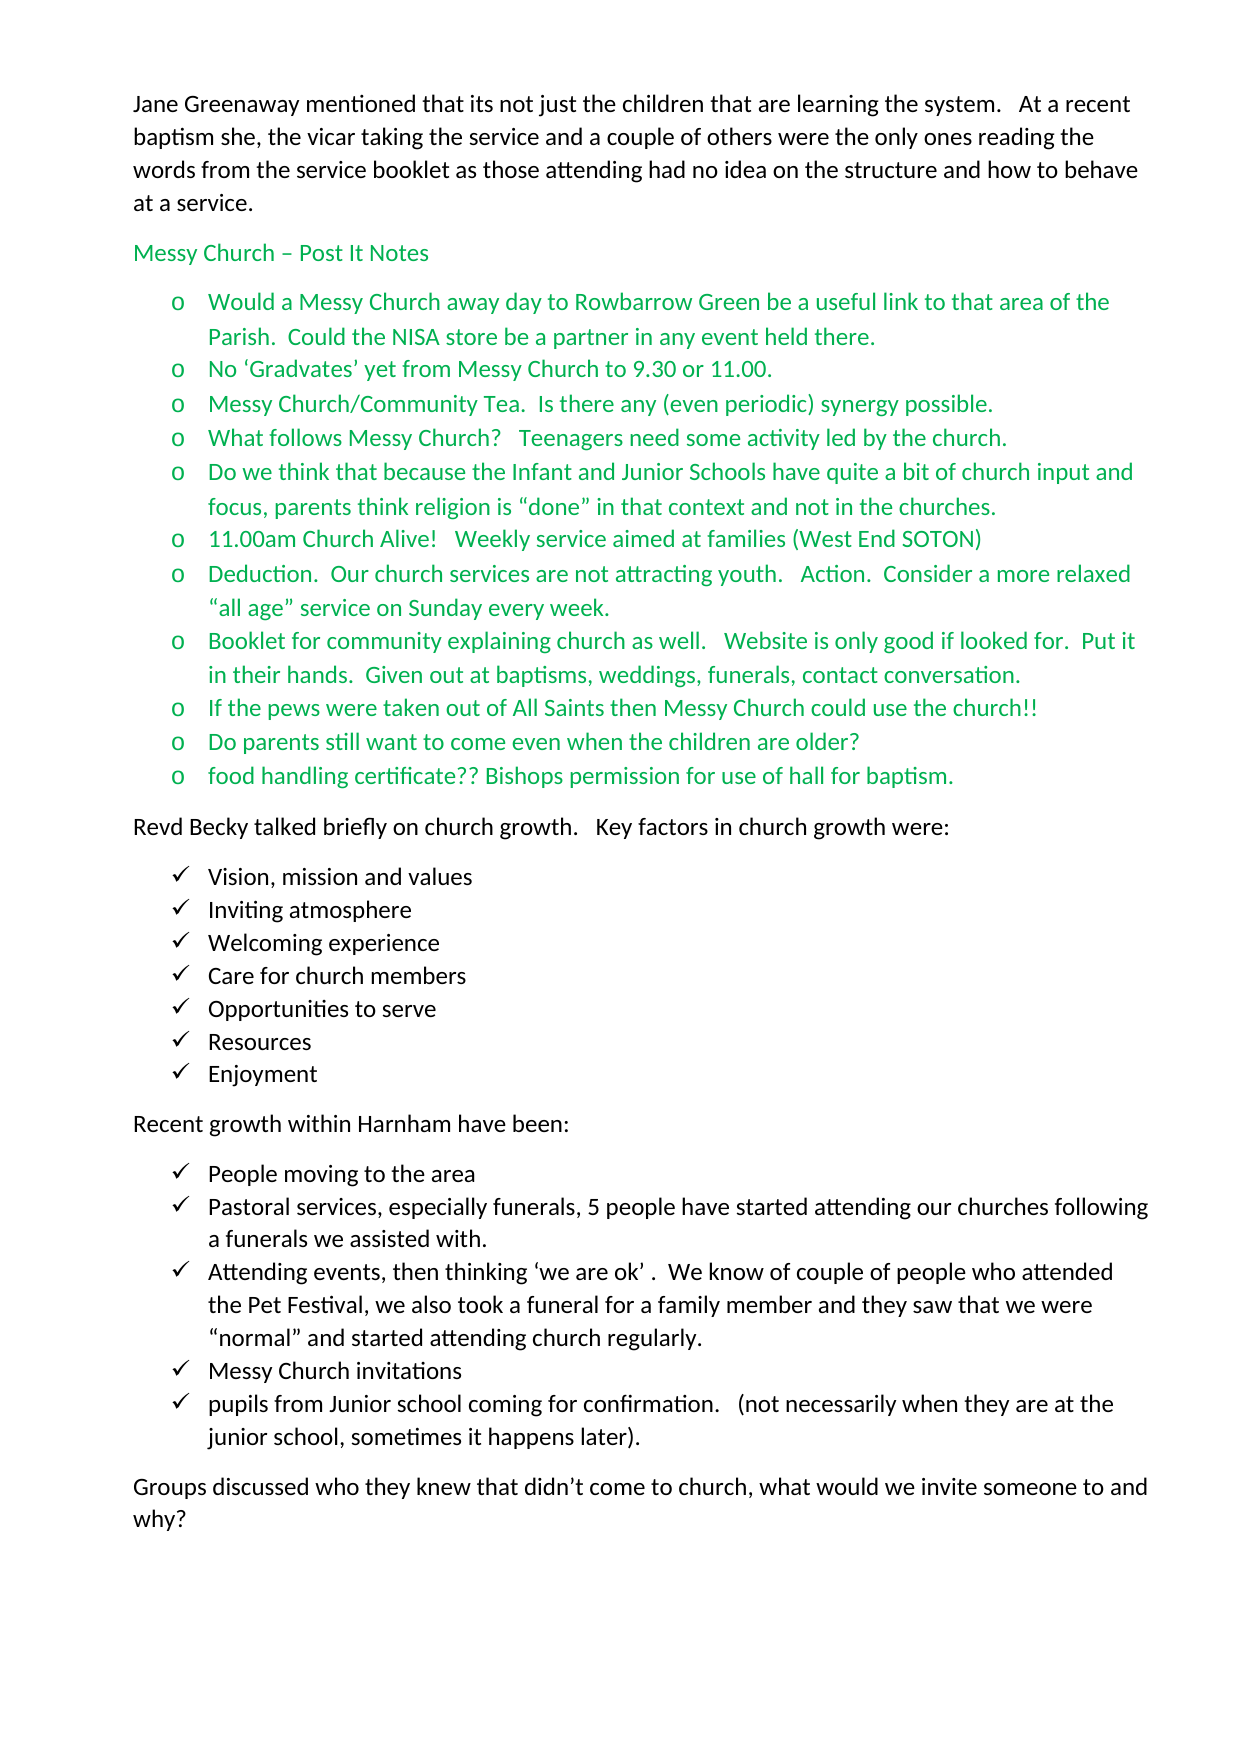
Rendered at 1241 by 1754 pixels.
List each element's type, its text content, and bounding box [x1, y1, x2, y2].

text Jane Greenaway mentioned that its not just the children that are learning the system. At a recent baptism she, the vicar taking the service and a couple of others were the only ones reading the words from the service booklet as those attending had no idea on the structure and how to behave at a service. [133, 89, 1152, 218]
list What follows Messy Church? Teenagers need some activity led by the church. [170, 422, 1152, 454]
text Groups discussed who they knew that didn’t come to church, what would we invite someone to and why? [133, 1471, 1152, 1534]
list Attending events, then thinking ‘we are ok’ . We know of couple of people who attended the Pet Festival, we also took a funeral for a family member and they saw that we were “normal” and started attending church regularly. [170, 1256, 1152, 1353]
list Inviting atmosphere [170, 894, 1152, 924]
list Opportunities to serve [170, 993, 1152, 1023]
list Booklet for community explaining church as well. Website is only good if looked for. Put it in their hands. Given out at baptisms, weddings, funerals, contact conversation. [170, 625, 1152, 689]
list Do we think that because the Infant and Junior Schools have quite a bit of church input and focus, parents think religion is “done” in that context and not in the churches. [170, 456, 1152, 521]
list Deduction. Our church services are not attracting youth. Action. Consider a more relaxed “all age” service on Sunday every week. [170, 558, 1152, 622]
list If the pews were taken out of All Saints then Messy Church could use the church!! [170, 692, 1152, 724]
list Pastoral services, especially funerals, 5 people have started attending our churches following a funerals we assisted with. [170, 1191, 1152, 1254]
text Messy Church – Post It Notes [133, 237, 1152, 267]
list Resources [170, 1026, 1152, 1056]
list Do parents still want to come even when the children are older? [170, 726, 1152, 758]
list Welcoming experience [170, 927, 1152, 957]
text Recent growth within Harnham have been: [133, 1108, 1152, 1139]
list pupils from Junior school coming for confirmation. (not necessarily when they are at the junior school, sometimes it happens later). [170, 1388, 1152, 1452]
list People moving to the area [170, 1158, 1152, 1188]
list Would a Messy Church away day to Rowbarrow Green be a useful link to that area of the Parish. Could the NISA store be a partner in any event held there. [170, 287, 1152, 351]
list Messy Church/Community Tea. Is there any (even periodic) synergy possible. [170, 388, 1152, 420]
list Messy Church invitations [170, 1355, 1152, 1386]
text Revd Becky talked briefly on church growth. Key factors in church growth were: [133, 811, 1152, 842]
list Enjoyment [170, 1058, 1152, 1089]
list food handling certificate?? Bishops permission for use of hall for baptism. [170, 761, 1152, 792]
list Care for church members [170, 960, 1152, 990]
list 11.00am Church Alive! Weekly service aimed at families (West End SOTON) [170, 523, 1152, 555]
list No ‘Gradvates’ yet from Messy Church to 9.30 or 11.00. [170, 354, 1152, 385]
list Vision, mission and values [170, 861, 1152, 892]
